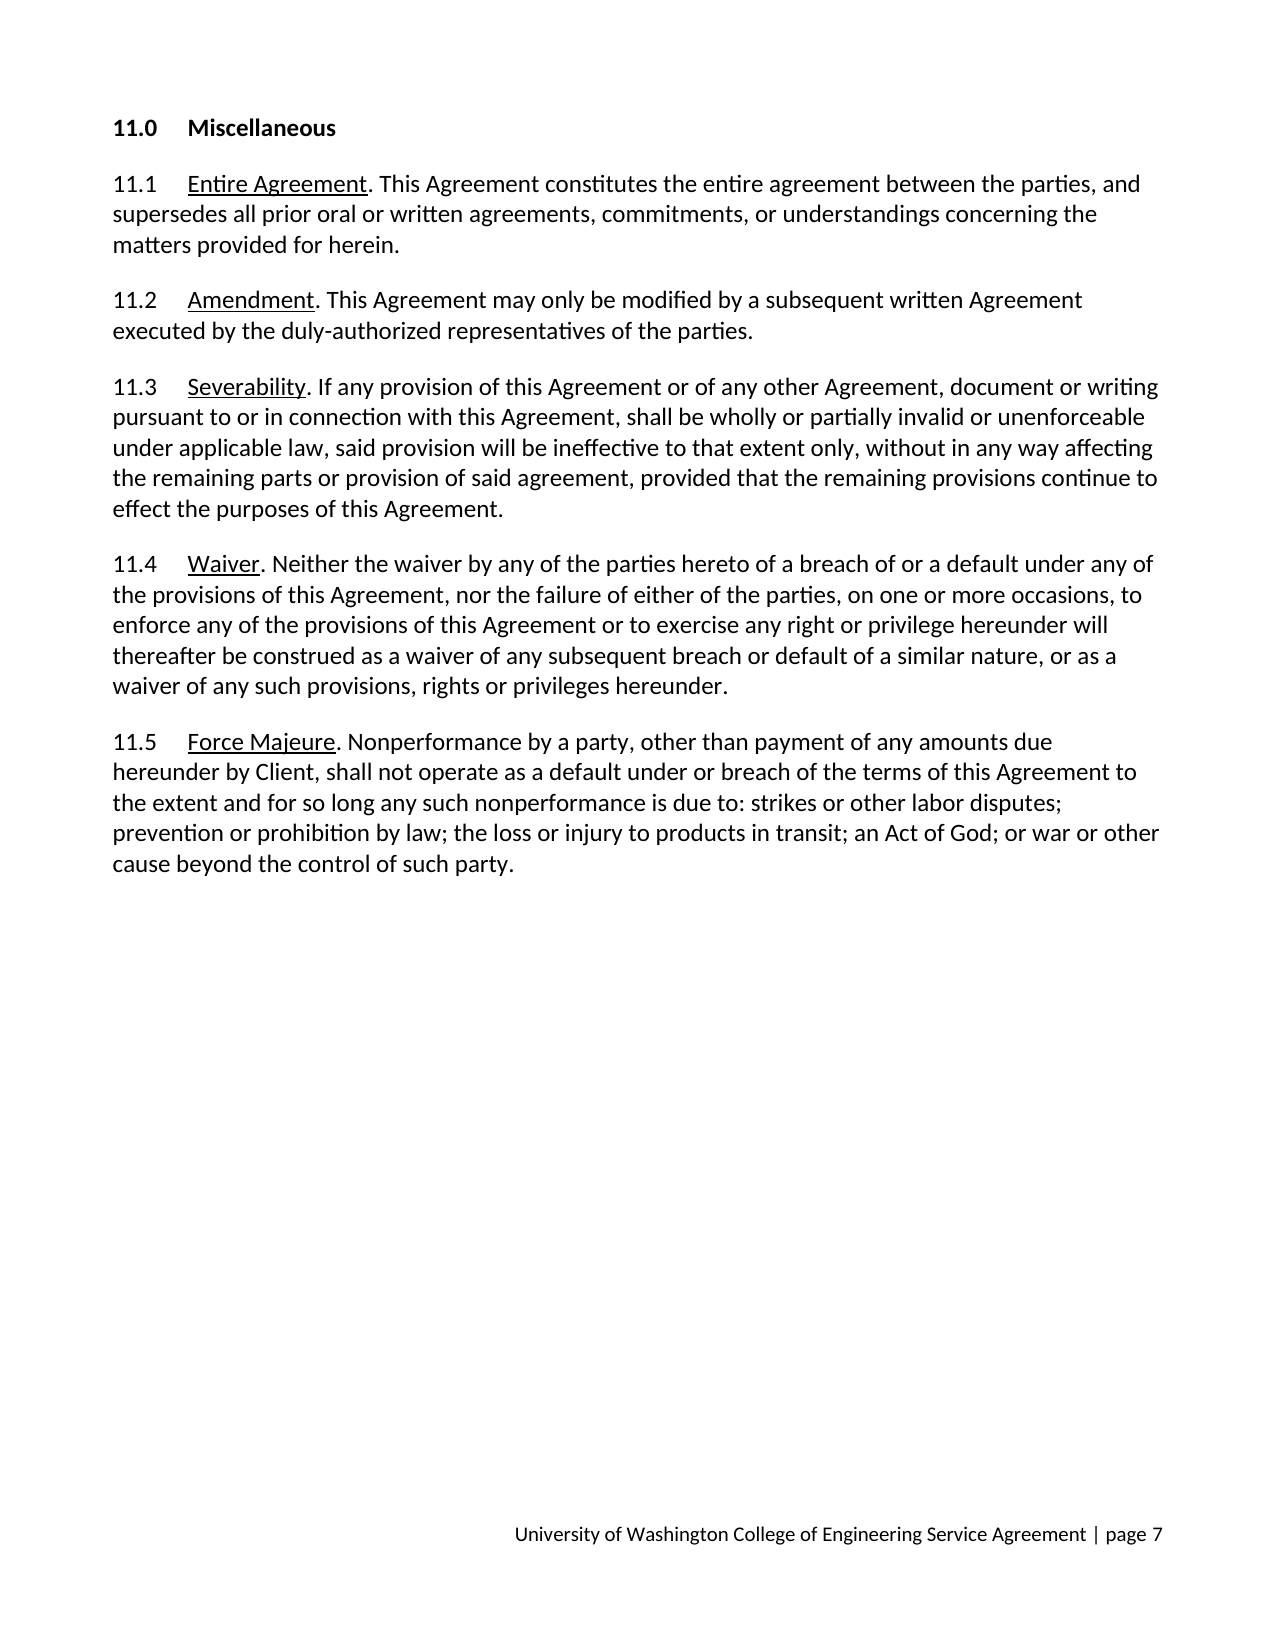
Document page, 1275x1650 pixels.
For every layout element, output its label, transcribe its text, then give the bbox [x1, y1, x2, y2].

text 11.5 Force Majeure. Nonperformance by a party, other than payment of any amounts due hereunder by Client, shall not operate as a default under or breach of the terms of this Agreement to the extent and for so long any such nonperformance is due to: strikes or other labor disputes; prevention or prohibition by law; the loss or injury to products in transit; an Act of God; or war or other cause beyond the control of such party. [112, 726, 1162, 878]
text 11.4 Waiver. Neither the waiver by any of the parties hereto of a breach of or a default under any of the provisions of this Agreement, nor the failure of either of the parties, on one or more occasions, to enforce any of the provisions of this Agreement or to exercise any right or privilege hereunder will thereafter be construed as a waiver of any subsequent breach or default of a similar nature, or as a waiver of any such provisions, rights or privileges hereunder. [112, 548, 1162, 701]
text 11.3 Severability. If any provision of this Agreement or of any other Agreement, document or writing pursuant to or in connection with this Agreement, shall be wholly or partially invalid or unenforceable under applicable law, said provision will be ineffective to that extent only, without in any way affecting the remaining parts or provision of said agreement, provided that the remaining provisions continue to effect the purposes of this Agreement. [112, 371, 1162, 523]
text 11.2 Amendment. This Agreement may only be modified by a subsequent written Agreement executed by the duly-authorized representatives of the parties. [112, 284, 1162, 346]
text 11.1 Entire Agreement. This Agreement constitutes the entire agreement between the parties, and supersedes all prior oral or written agreements, commitments, or understandings concerning the matters provided for herein. [112, 168, 1162, 259]
subtitle 11.0 Miscellaneous [112, 112, 1162, 143]
